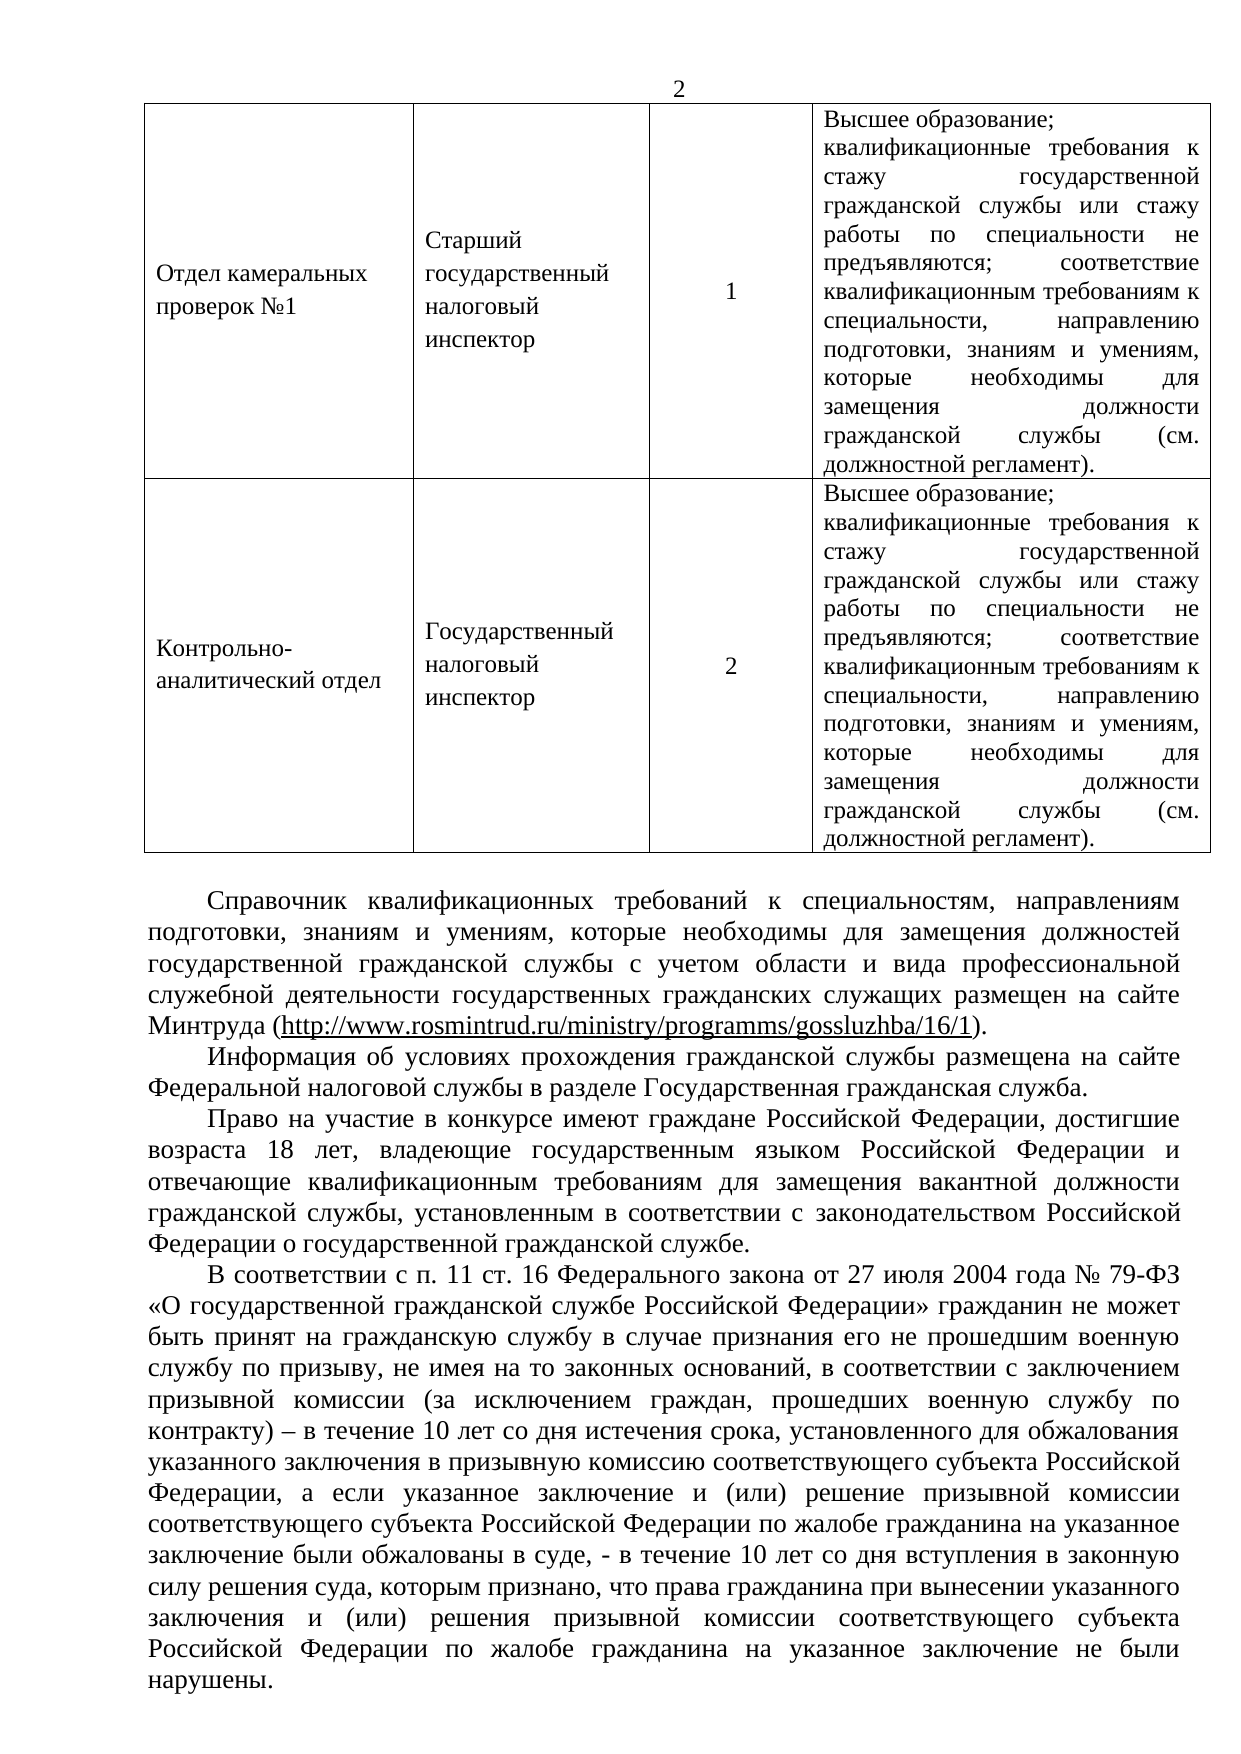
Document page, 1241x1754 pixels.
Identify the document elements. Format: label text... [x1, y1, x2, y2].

text В соответствии с п. 11 ст. 16 Федерального закона от 27 июля 2004 года № 79-ФЗ «О государственной гражданской службе Российской Федерации» гражданин не может быть принят на гражданскую службу в случае признания его не прошедшим военную службу по призыву, не имея на то законных оснований, в соответствии с заключением призывной комиссии (за исключением граждан, прошедших военную службу по контракту) – в течение 10 лет со дня истечения срока, установленного для обжалования указанного заключения в призывную комиссию соответствующего субъекта Российской Федерации, а если указанное заключение и (или) решение призывной комиссии соответствующего субъекта Российской Федерации по жалобе гражданина на указанное заключение были обжалованы в суде, - в течение 10 лет со дня вступления в законную силу решения суда, которым признано, что права гражданина при вынесении указанного заключения и (или) решения призывной комиссии соответствующего субъекта Российской Федерации по жалобе гражданина на указанное заключение не были нарушены. [148, 1258, 1181, 1694]
table_cell Отдел камеральных проверок №1 [145, 104, 413, 477]
table_cell 1 [650, 104, 812, 477]
table_cell 2 [650, 479, 812, 852]
text Справочник квалификационных требований к специальностям, направлениям подготовки, знаниям и умениям, которые необходимы для замещения должностей государственной гражданской службы с учетом области и вида профессиональной служебной деятельности государственных гражданских служащих размещен на сайте Минтруда (http://www.rosmintrud.ru/ministry/programms/gossluzhba/16/1). [148, 884, 1181, 1040]
table_cell Государственный налоговый инспектор [414, 479, 649, 852]
text Информация об условиях прохождения гражданской службы размещена на сайте Федеральной налоговой службы в разделе Государственная гражданская служба. [148, 1040, 1181, 1102]
table_cell Старший государственный налоговый инспектор [414, 104, 649, 477]
table_cell Контрольно-аналитический отдел [145, 479, 413, 852]
text Право на участие в конкурсе имеют граждане Российской Федерации, достигшие возраста 18 лет, владеющие государственным языком Российской Федерации и отвечающие квалификационным требованиям для замещения вакантной должности гражданской службы, установленным в соответствии с законодательством Российской Федерации о государственной гражданской службе. [148, 1102, 1181, 1258]
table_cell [813, 104, 1210, 477]
